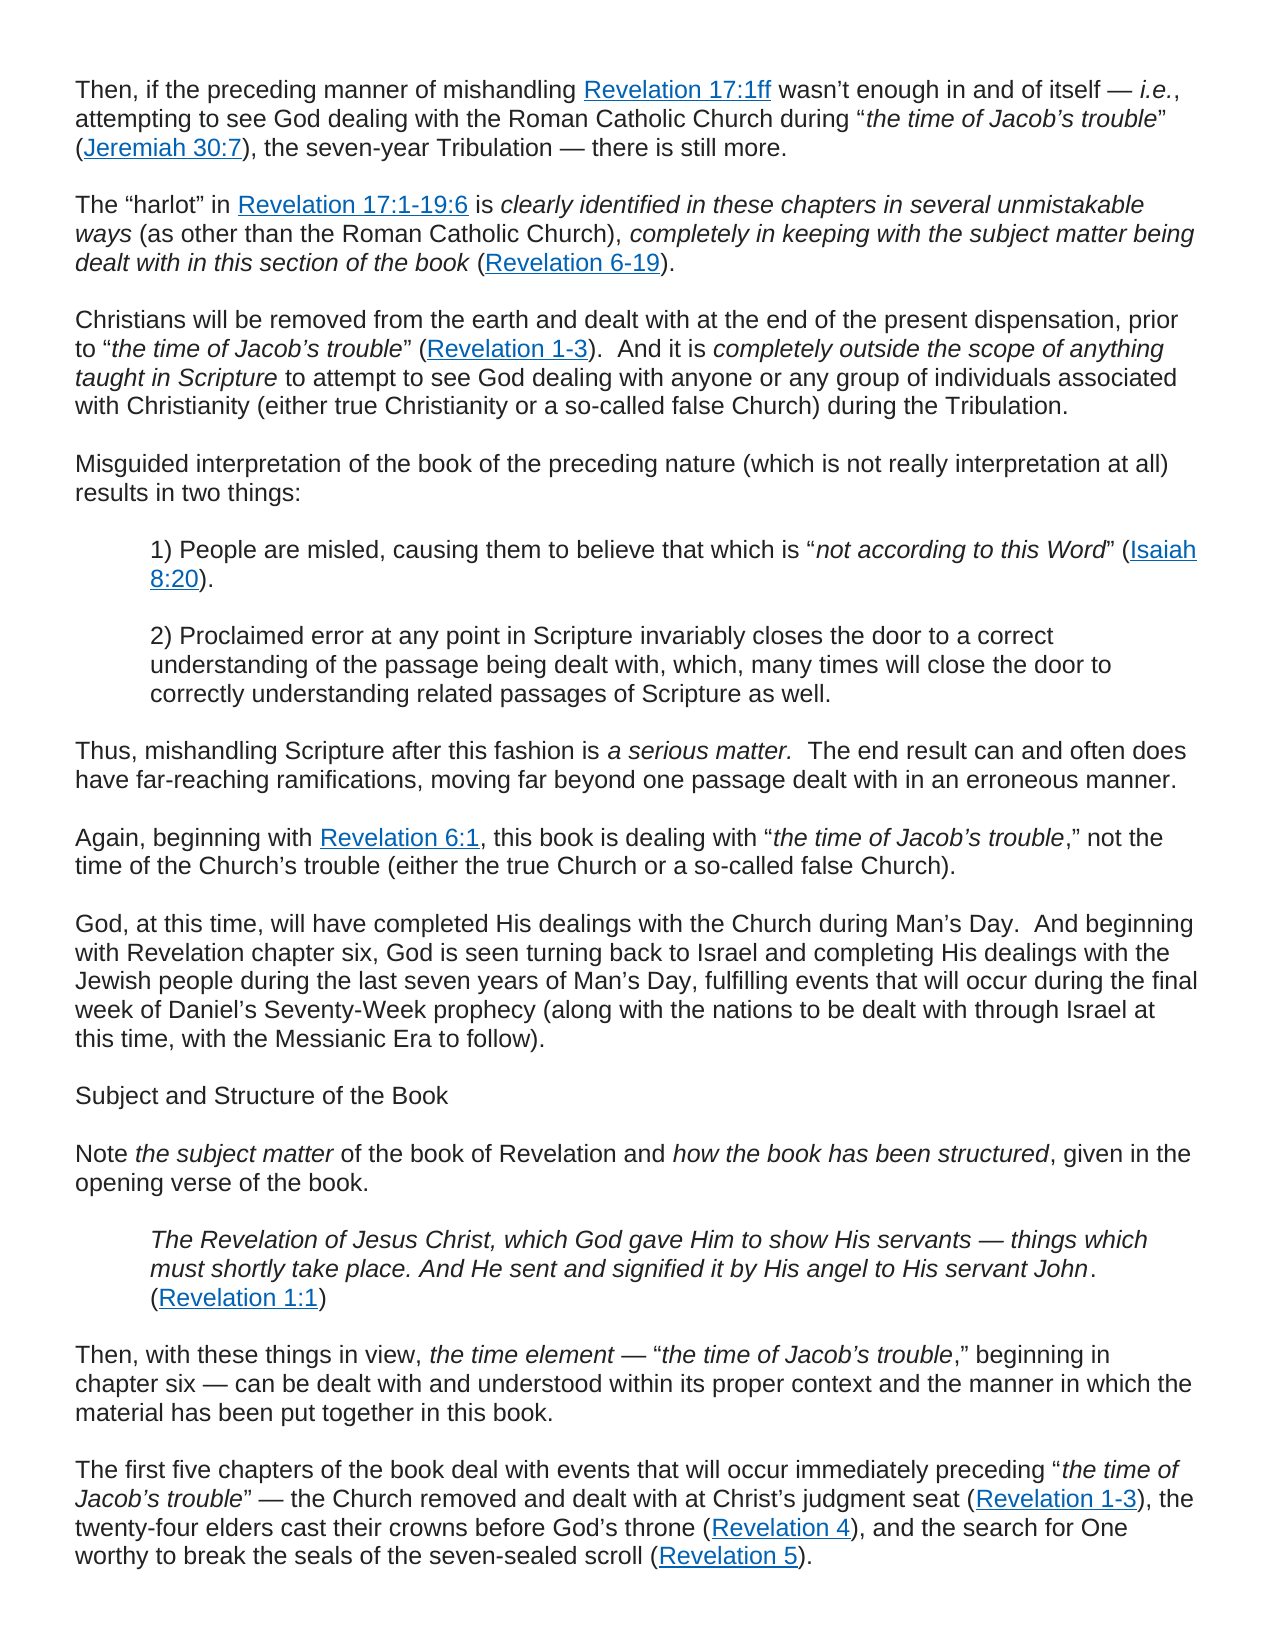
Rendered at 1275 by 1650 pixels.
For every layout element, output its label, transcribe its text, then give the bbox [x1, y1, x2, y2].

text Subject and Structure of the Book [75, 1081, 1200, 1110]
text Note the subject matter of the book of Revelation and how the book has been structured, given in the opening verse of the book. [75, 1139, 1200, 1196]
text Thus, mishandling Scripture after this fashion is a serious matter. The end result can and often does have far-reaching ramifications, moving far beyond one passage dealt with in an erroneous manner. [75, 736, 1200, 794]
text Then, if the preceding manner of mishandling Revelation 17:1ff wasn’t enough in and of itself — i.e., attempting to see God dealing with the Roman Catholic Church during “the time of Jacob’s trouble” (Jeremiah 30:7), the seven-year Tribulation — there is still more. [75, 75, 1200, 161]
text Christians will be removed from the earth and dealt with at the end of the present dispensation, prior to “the time of Jacob’s trouble” (Revelation 1-3). And it is completely outside the scope of anything taught in Scripture to attempt to see God dealing with anyone or any group of individuals associated with Christianity (either true Christianity or a so-called false Church) during the Tribulation. [75, 305, 1200, 420]
text Again, beginning with Revelation 6:1, this book is dealing with “the time of Jacob’s trouble,” not the time of the Church’s trouble (either the true Church or a so-called false Church). [75, 822, 1200, 880]
text Misguided interpretation of the book of the preceding nature (which is not really interpretation at all) results in two things: [75, 449, 1200, 506]
text The “harlot” in Revelation 17:1-19:6 is clearly identified in these chapters in several unmistakable ways (as other than the Roman Catholic Church), completely in keeping with the subject matter being dealt with in this section of the book (Revelation 6-19). [75, 190, 1200, 276]
text The Revelation of Jesus Christ, which God gave Him to show His servants — things which must shortly take place. And He sent and signified it by His angel to His servant John. (Revelation 1:1) [150, 1225, 1200, 1311]
text 1) People are misled, causing them to believe that which is “not according to this Word” (Isaiah 8:20). [150, 535, 1200, 592]
text Then, with these things in view, the time element — “the time of Jacob’s trouble,” beginning in chapter six — can be dealt with and understood within its proper context and the manner in which the material has been put together in this book. [75, 1340, 1200, 1426]
text 2) Proclaimed error at any point in Scripture invariably closes the door to a correct understanding of the passage being dealt with, which, many times will close the door to correctly understanding related passages of Scripture as well. [150, 621, 1200, 707]
text God, at this time, will have completed His dealings with the Church during Man’s Day. And beginning with Revelation chapter six, God is seen turning back to Israel and completing His dealings with the Jewish people during the last seven years of Man’s Day, fulfilling events that will occur during the final week of Daniel’s Seventy-Week prophecy (along with the nations to be dealt with through Israel at this time, with the Messianic Era to follow). [75, 909, 1200, 1052]
text The first five chapters of the book deal with events that will occur immediately preceding “the time of Jacob’s trouble” — the Church removed and dealt with at Christ’s judgment seat (Revelation 1-3), the twenty-four elders cast their crowns before God’s throne (Revelation 4), and the search for One worthy to break the seals of the seven-sealed scroll (Revelation 5). [75, 1455, 1200, 1570]
